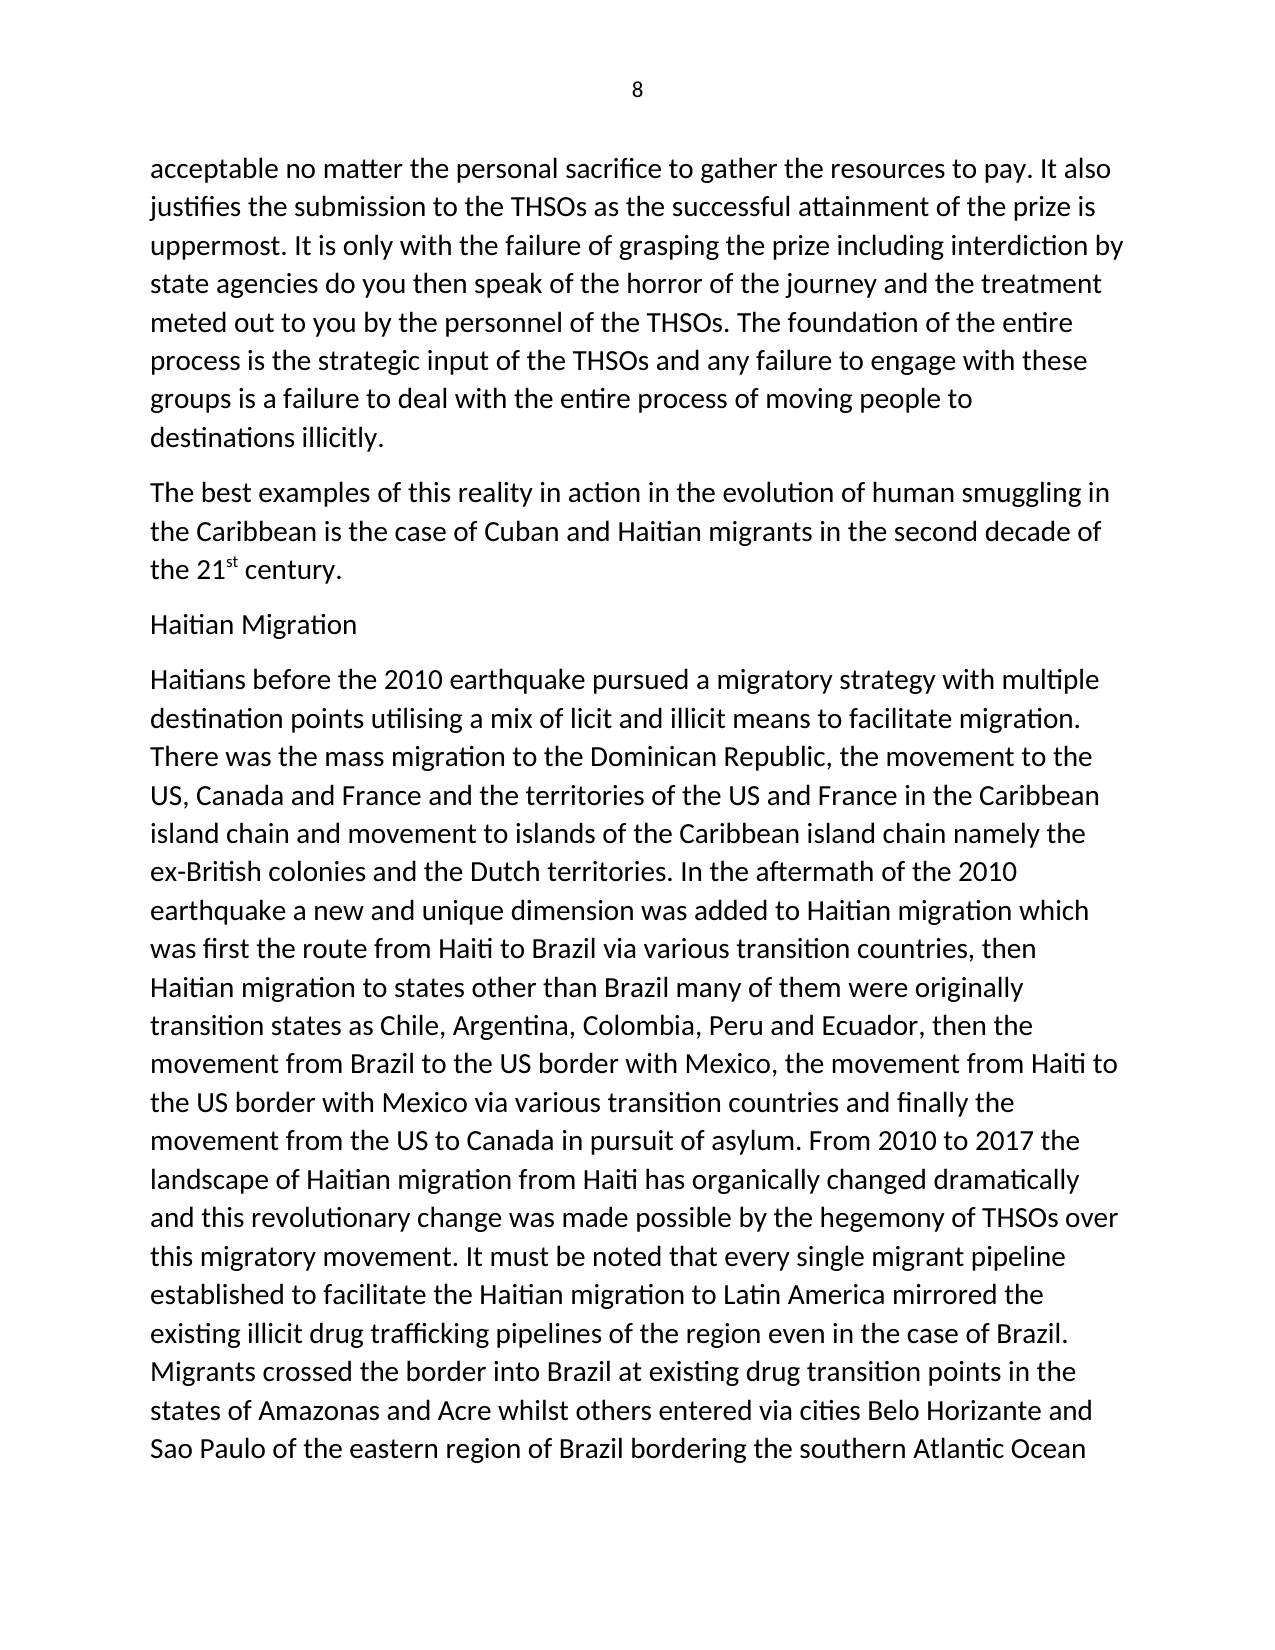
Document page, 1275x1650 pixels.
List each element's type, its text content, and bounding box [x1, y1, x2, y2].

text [150, 150, 1125, 455]
text Haitian Migration [150, 606, 1125, 642]
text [150, 661, 1125, 1466]
text The best examples of this reality in action in the evolution of human smuggling in the Caribbean is the case of Cuban and Haitian migrants in the second decade of the 21st century. [150, 474, 1125, 587]
